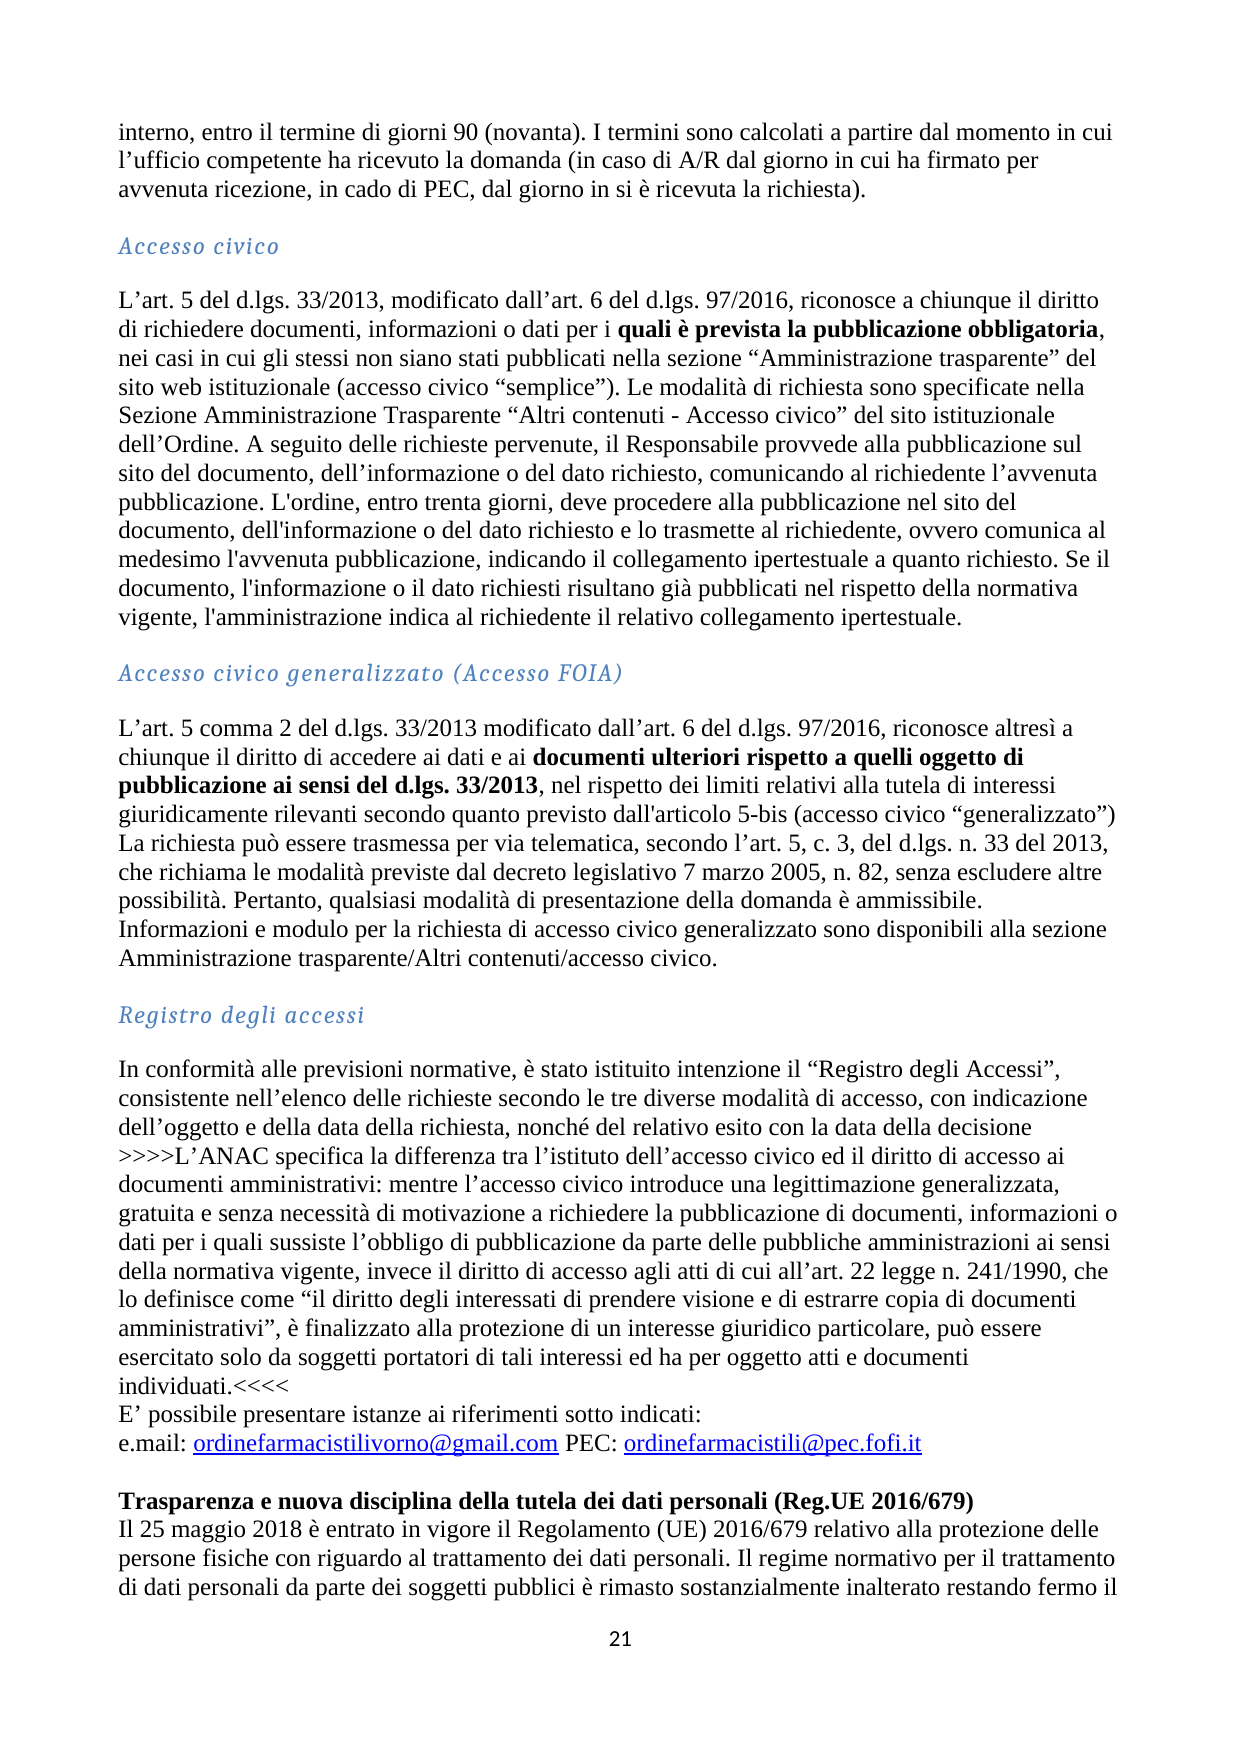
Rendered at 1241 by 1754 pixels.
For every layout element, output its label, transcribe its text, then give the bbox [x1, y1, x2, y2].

text Trasparenza e nuova disciplina della tutela dei dati personali (Reg.UE 2016/679) [118, 1486, 1122, 1514]
text di richiedere documenti, informazioni o dati per i quali è prevista la pubblicazione obbligatoria, [118, 314, 1122, 343]
text dell’oggetto e della data della richiesta, nonché del relativo esito con la data della decisione [118, 1112, 1122, 1141]
text consistente nell’elenco delle richieste secondo le tre diverse modalità di accesso, con indicazione [118, 1083, 1122, 1112]
text pubblicazione. L'ordine, entro trenta giorni, deve procedere alla pubblicazione nel sito del [118, 487, 1122, 516]
text di dati personali da parte dei soggetti pubblici è rimasto sostanzialmente inalterato restando fermo il [118, 1572, 1122, 1601]
text giuridicamente rilevanti secondo quanto previsto dall'articolo 5-bis (accesso civico “generalizzato”) [118, 799, 1122, 828]
text amministrativi”, è finalizzato alla protezione di un interesse giuridico particolare, può essere [118, 1313, 1122, 1342]
text sito del documento, dell’informazione o del dato richiesto, comunicando al richiedente l’avvenuta [118, 458, 1122, 487]
text Amministrazione trasparente/Altri contenuti/accesso civico. [118, 943, 1122, 972]
text gratuita e senza necessità di motivazione a richiedere la pubblicazione di documenti, informazioni o [118, 1198, 1122, 1227]
text l’ufficio competente ha ricevuto la domanda (in caso di A/R dal giorno in cui ha firmato per [118, 145, 1122, 174]
text avvenuta ricezione, in cado di PEC, dal giorno in si è ricevuta la richiesta). [118, 174, 1122, 203]
text medesimo l'avvenuta pubblicazione, indicando il collegamento ipertestuale a quanto richiesto. Se il [118, 544, 1122, 573]
text Sezione Amministrazione Trasparente “Altri contenuti - Accesso civico” del sito istituzionale [118, 401, 1122, 429]
subtitle Accesso civico generalizzato (Accesso FOIA) [118, 659, 1122, 688]
text esercitato solo da soggetti portatori di tali interessi ed ha per oggetto atti e documenti [118, 1342, 1122, 1371]
text persone fisiche con riguardo al trattamento dei dati personali. Il regime normativo per il trattamento [118, 1543, 1122, 1572]
text >>>>L’ANAC specifica la differenza tra l’istituto dell’accesso civico ed il diritto di accesso ai [118, 1141, 1122, 1169]
text lo definisce come “il diritto degli interessati di prendere visione e di estrarre copia di documenti [118, 1284, 1122, 1313]
text interno, entro il termine di giorni 90 (novanta). I termini sono calcolati a partire dal momento in cui [118, 117, 1122, 145]
text chiunque il diritto di accedere ai dati e ai documenti ulteriori rispetto a quelli oggetto di [118, 742, 1122, 771]
text documenti amministrativi: mentre l’accesso civico introduce una legittimazione generalizzata, [118, 1169, 1122, 1198]
text E’ possibile presentare istanze ai riferimenti sotto indicati: [118, 1399, 1122, 1428]
text Informazioni e modulo per la richiesta di accesso civico generalizzato sono disponibili alla sezione [118, 914, 1122, 943]
text sito web istituzionale (accesso civico “semplice”). Le modalità di richiesta sono specificate nella [118, 372, 1122, 401]
text La richiesta può essere trasmessa per via telematica, secondo l’art. 5, c. 3, del d.lgs. n. 33 del 2013, [118, 828, 1122, 857]
text possibilità. Pertanto, qualsiasi modalità di presentazione della domanda è ammissibile. [118, 886, 1122, 914]
text documento, dell'informazione o del dato richiesto e lo trasmette al richiedente, ovvero comunica al [118, 516, 1122, 544]
text L’art. 5 del d.lgs. 33/2013, modificato dall’art. 6 del d.lgs. 97/2016, riconosce a chiunque il diritto [118, 286, 1122, 314]
text individuati.<<<< [118, 1371, 1122, 1399]
text dati per i quali sussiste l’obbligo di pubblicazione da parte delle pubbliche amministrazioni ai sensi [118, 1227, 1122, 1256]
text nei casi in cui gli stessi non siano stati pubblicati nella sezione “Amministrazione trasparente” del [118, 343, 1122, 372]
text della normativa vigente, invece il diritto di accesso agli atti di cui all’art. 22 legge n. 241/1990, che [118, 1256, 1122, 1284]
text che richiama le modalità previste dal decreto legislativo 7 marzo 2005, n. 82, senza escludere altre [118, 857, 1122, 886]
text documento, l'informazione o il dato richiesti risultano già pubblicati nel rispetto della normativa [118, 573, 1122, 602]
text pubblicazione ai sensi del d.lgs. 33/2013, nel rispetto dei limiti relativi alla tutela di interessi [118, 771, 1122, 799]
text vigente, l'amministrazione indica al richiedente il relativo collegamento ipertestuale. [118, 602, 1122, 631]
text L’art. 5 comma 2 del d.lgs. 33/2013 modificato dall’art. 6 del d.lgs. 97/2016, riconosce altresì a [118, 713, 1122, 742]
subtitle Accesso civico [118, 232, 1122, 260]
text Il 25 maggio 2018 è entrato in vigore il Regolamento (UE) 2016/679 relativo alla protezione delle [118, 1514, 1122, 1543]
text dell’Ordine. A seguito delle richieste pervenute, il Responsabile provvede alla pubblicazione sul [118, 429, 1122, 458]
text In conformità alle previsioni normative, è stato istituito intenzione il “Registro degli Accessi”, [118, 1054, 1122, 1083]
subtitle Registro degli accessi [118, 1001, 1122, 1029]
text e.mail: ordinefarmacistilivorno@gmail.com PEC: ordinefarmacistili@pec.fofi.it [118, 1428, 1122, 1457]
